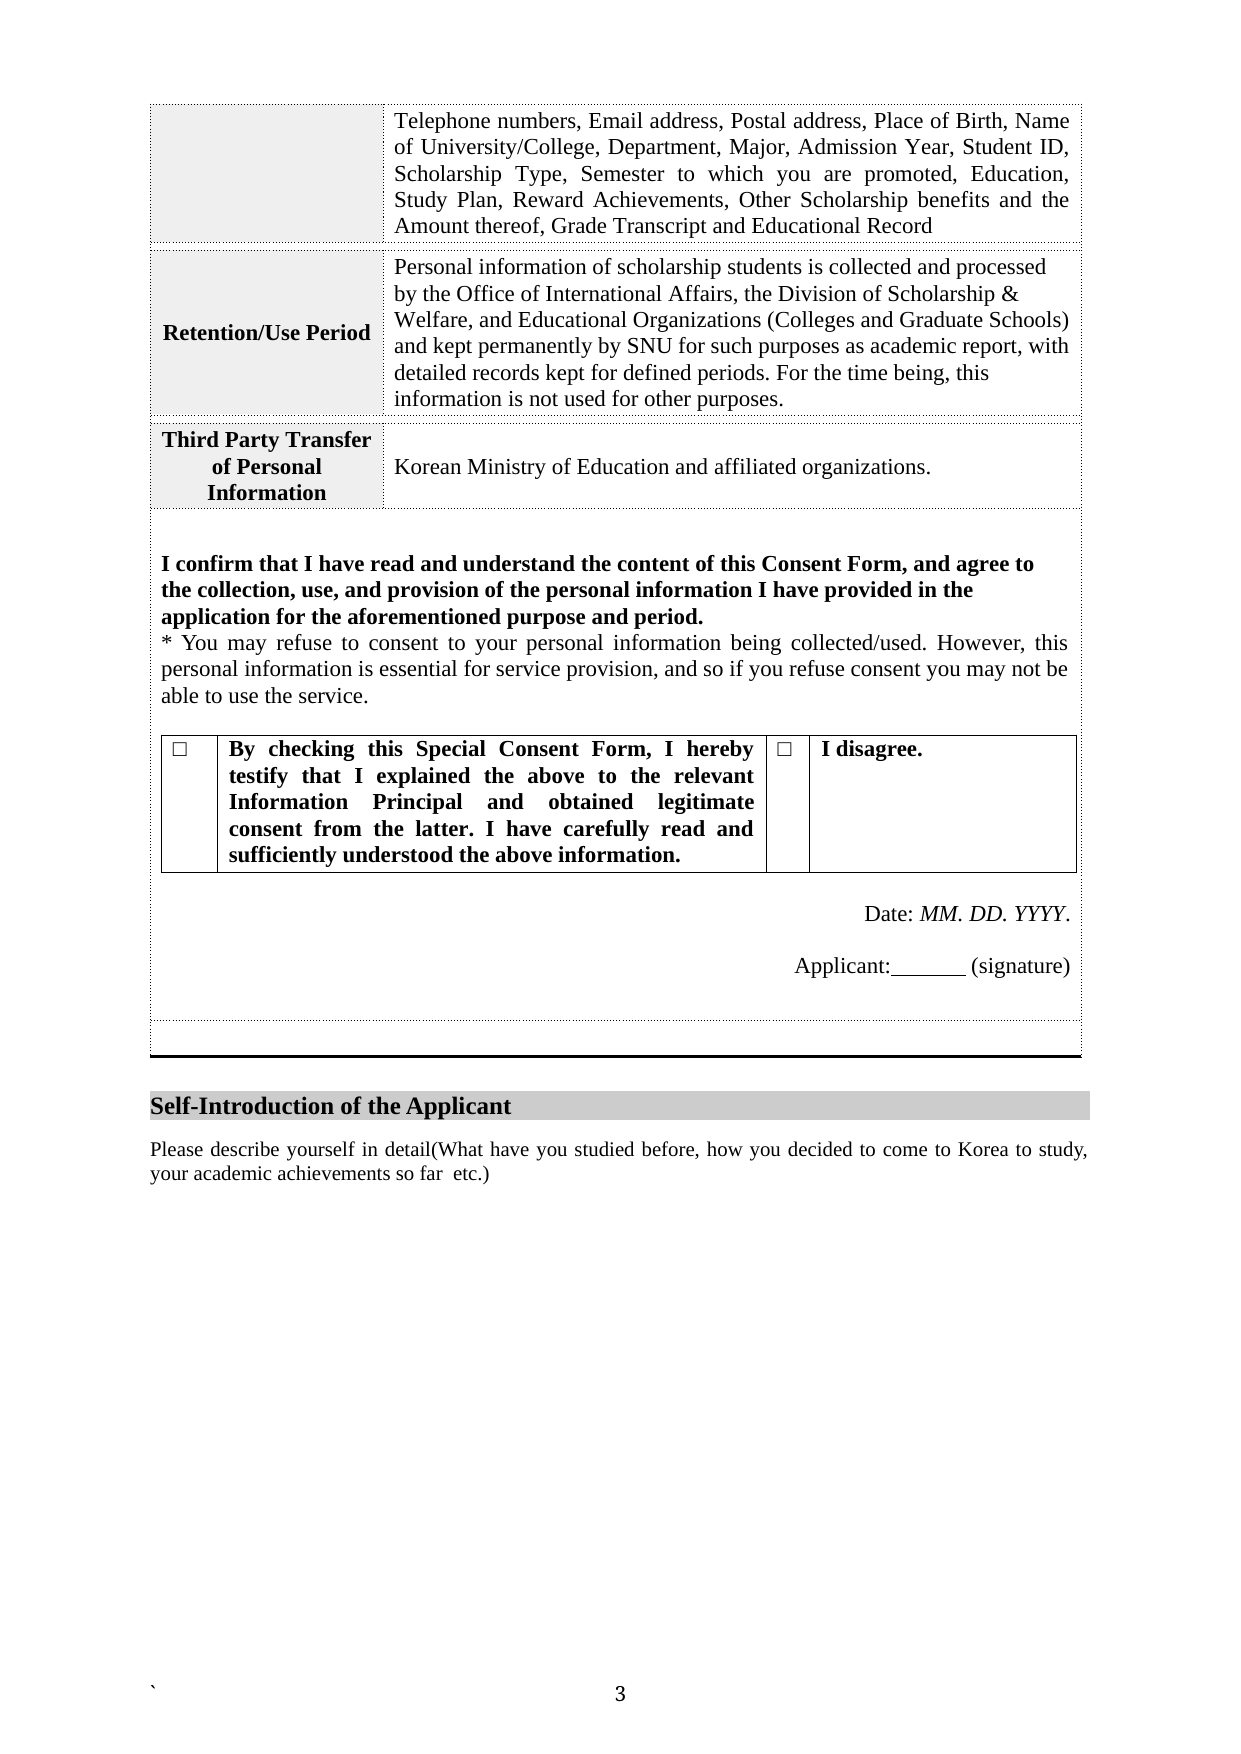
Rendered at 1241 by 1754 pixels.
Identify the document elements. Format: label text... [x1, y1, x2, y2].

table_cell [150, 104, 383, 242]
text Self-Introduction of the Applicant [150, 1091, 1090, 1120]
text Please describe yourself in detail(What have you studied before, how you decided to come to Korea to study, your academic achievements so far etc.) [150, 1137, 1090, 1185]
table_cell [150, 1020, 1081, 1055]
table_cell I confirm that I have read and understand the content of this Consent Form, and agree to the collection, use, and provision of the personal information I have provided in the application for the aforementioned purpose and period. * You may refuse to consent to your personal information being collected/used. However, this personal information is essential for service provision, and so if you refuse consent you may not be able to use the service. Date: MM. DD. YYYY. Applicant: (signature) [150, 508, 1081, 1020]
table_cell [150, 415, 1081, 423]
table_cell Retention/Use Period [150, 250, 383, 414]
table_cell [150, 242, 1081, 250]
table_cell Third Party Transfer of Personal Information [150, 423, 383, 508]
table_cell Personal information of scholarship students is collected and processed by the Office of International Affairs, the Division of Scholarship & Welfare, and Educational Organizations (Colleges and Graduate Schools) and kept permanently by SNU for such purposes as academic report, with detailed records kept for defined periods. For the time being, this information is not used for other purposes. [383, 250, 1081, 414]
table_cell Korean Ministry of Education and affiliated organizations. [383, 423, 1081, 508]
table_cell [383, 104, 1081, 242]
